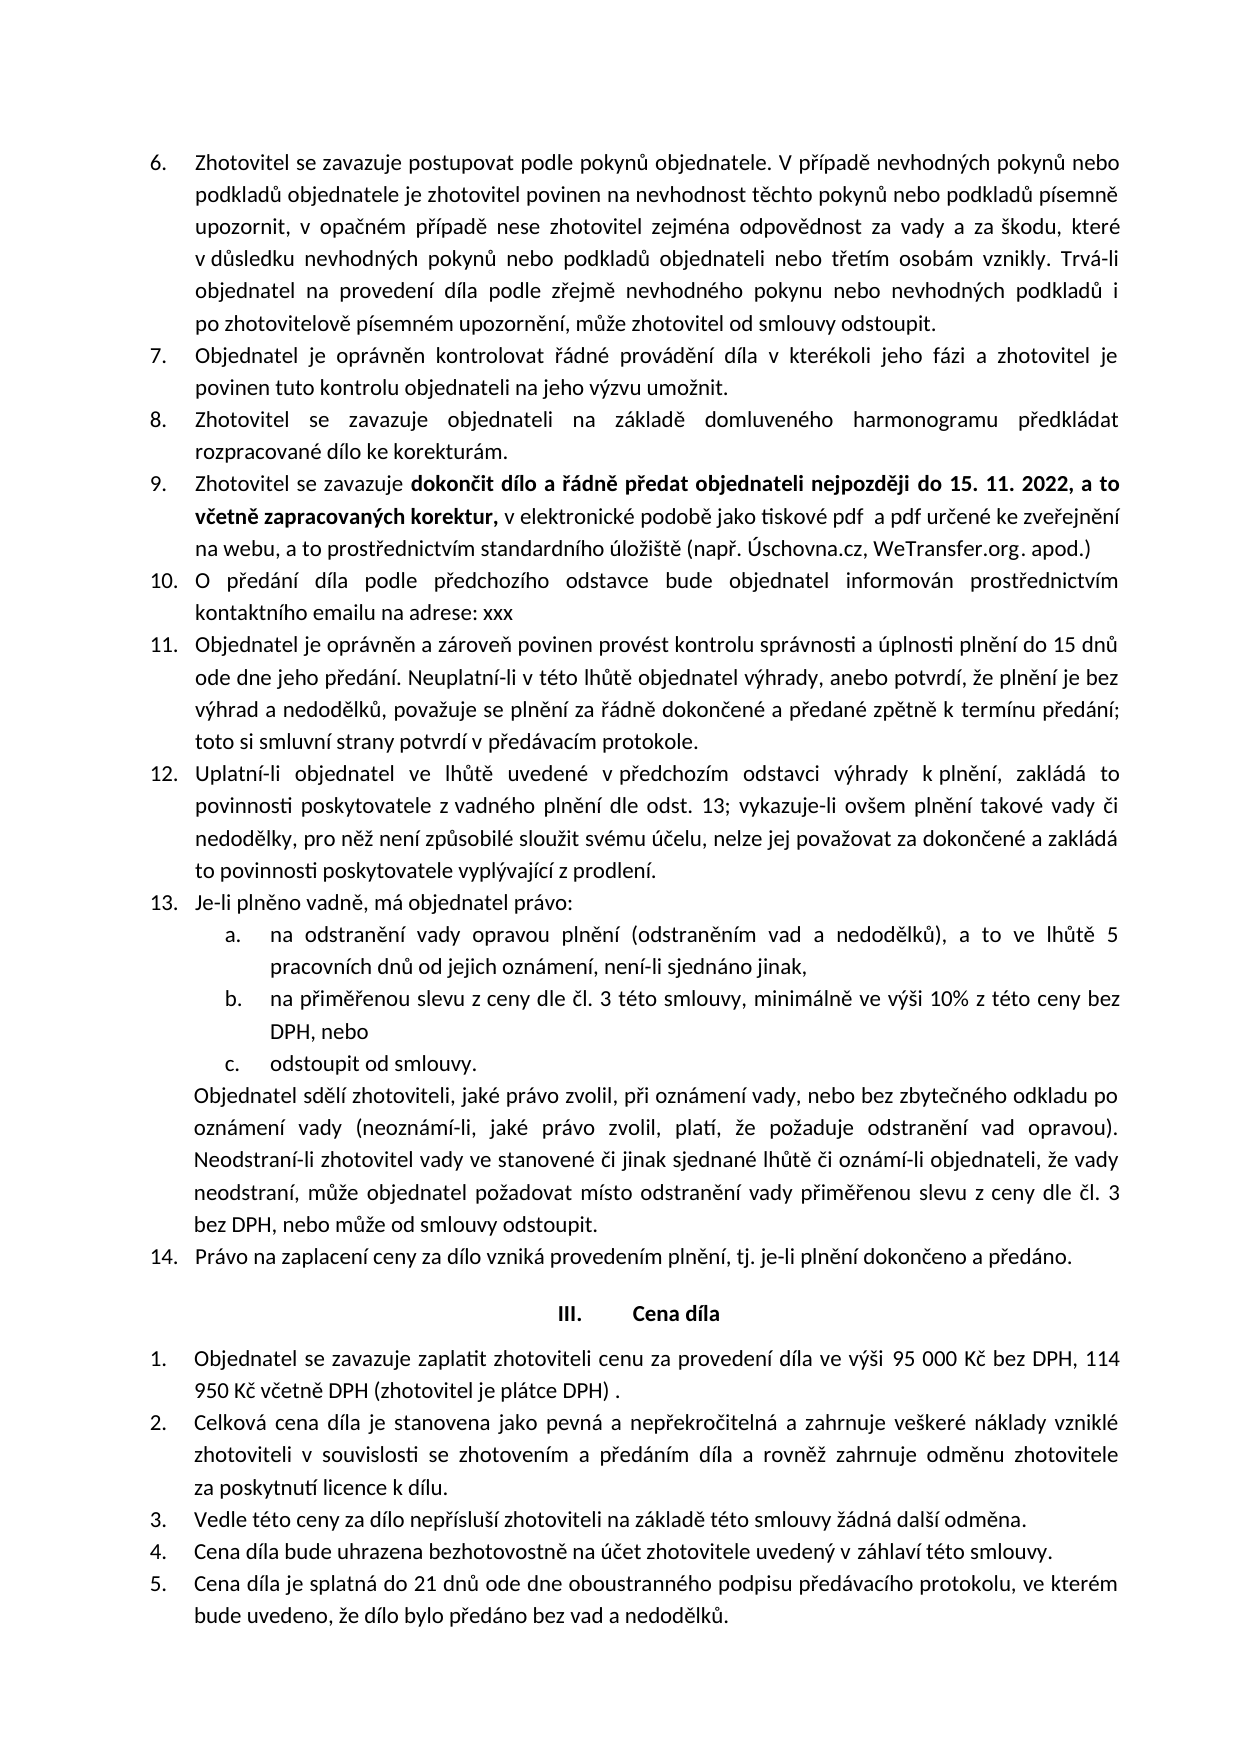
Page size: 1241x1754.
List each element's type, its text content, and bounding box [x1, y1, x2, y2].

list Uplatní-li objednatel ve lhůtě uvedené v předchozím odstavci výhrady k plnění, zakládá to povinnosti poskytovatele z vadného plnění dle odst. 13; vykazuje-li ovšem plnění takové vady či nedodělky, pro něž není způsobilé sloužit svému účelu, nelze jej považovat za dokončené a zakládá to povinnosti poskytovatele vyplývající z prodlení. [149, 759, 1120, 884]
list Objednatel je oprávněn a zároveň povinen provést kontrolu správnosti a úplnosti plnění do 15 dnů ode dne jeho předání. Neuplatní-li v této lhůtě objednatel výhrady, anebo potvrdí, že plnění je bez výhrad a nedodělků, považuje se plnění za řádně dokončené a předané zpětně k termínu předání; toto si smluvní strany potvrdí v předávacím protokole. [149, 631, 1120, 755]
list Cena díla [157, 1299, 1120, 1327]
list Je-li plněno vadně, má objednatel právo: [149, 888, 1120, 916]
list Zhotovitel se zavazuje dokončit dílo a řádně předat objednateli nejpozději do 15. 11. 2022, a to včetně zapracovaných korektur, v elektronické podobě jako tiskové pdf a pdf určené ke zveřejnění na webu, a to prostřednictvím standardního úložiště (např. Úschovna.cz, WeTransfer.org. apod.) [149, 469, 1120, 562]
list na přiměřenou slevu z ceny dle čl. 3 této smlouvy, minimálně ve výši 10% z této ceny bez DPH, nebo [224, 984, 1120, 1045]
list Celková cena díla je stanovena jako pevná a nepřekročitelná a zahrnuje veškeré náklady vzniklé zhotoviteli v souvislosti se zhotovením a předáním díla a rovněž zahrnuje odměnu zhotovitele za poskytnutí licence k dílu. [149, 1408, 1120, 1501]
list Vedle této ceny za dílo nepřísluší zhotoviteli na základě této smlouvy žádná další odměna. [149, 1505, 1120, 1533]
list Objednatel se zavazuje zaplatit zhotoviteli cenu za provedení díla ve výši 95 000 Kč bez DPH, 114 950 Kč včetně DPH (zhotovitel je plátce DPH) . [149, 1344, 1120, 1404]
list Objednatel je oprávněn kontrolovat řádné provádění díla v kterékoli jeho fázi a zhotovitel je povinen tuto kontrolu objednateli na jeho výzvu umožnit. [149, 341, 1120, 401]
list Právo na zaplacení ceny za dílo vzniká provedením plnění, tj. je-li plnění dokončeno a předáno. [149, 1242, 1120, 1270]
list odstoupit od smlouvy. [224, 1049, 1120, 1077]
list Zhotovitel se zavazuje postupovat podle pokynů objednatele. V případě nevhodných pokynů nebo podkladů objednatele je zhotovitel povinen na nevhodnost těchto pokynů nebo podkladů písemně upozornit, v opačném případě nese zhotovitel zejména odpovědnost za vady a za škodu, které v důsledku nevhodných pokynů nebo podkladů objednateli nebo třetím osobám vznikly. Trvá-li objednatel na provedení díla podle zřejmě nevhodného pokynu nebo nevhodných podkladů i po zhotovitelově písemném upozornění, může zhotovitel od smlouvy odstoupit. [149, 148, 1120, 337]
list Zhotovitel se zavazuje objednateli na základě domluveného harmonogramu předkládat rozpracované dílo ke korekturám. [149, 405, 1120, 465]
list O předání díla podle předchozího odstavce bude objednatel informován prostřednictvím kontaktního emailu na adrese: xxx [149, 566, 1120, 626]
list Cena díla je splatná do 21 dnů ode dne oboustranného podpisu předávacího protokolu, ve kterém bude uvedeno, že dílo bylo předáno bez vad a nedodělků. [149, 1569, 1120, 1629]
text Objednatel sdělí zhotoviteli, jaké právo zvolil, při oznámení vady, nebo bez zbytečného odkladu po oznámení vady (neoznámí-li, jaké právo zvolil, platí, že požaduje odstranění vad opravou). Neodstraní-li zhotovitel vady ve stanovené či jinak sjednané lhůtě či oznámí-li objednateli, že vady neodstraní, může objednatel požadovat místo odstranění vady přiměřenou slevu z ceny dle čl. 3 bez DPH, nebo může od smlouvy odstoupit. [194, 1081, 1120, 1238]
list Cena díla bude uhrazena bezhotovostně na účet zhotovitele uvedený v záhlaví této smlouvy. [149, 1537, 1120, 1565]
list na odstranění vady opravou plnění (odstraněním vad a nedodělků), a to ve lhůtě 5 pracovních dnů od jejich oznámení, není-li sjednáno jinak, [224, 920, 1120, 980]
